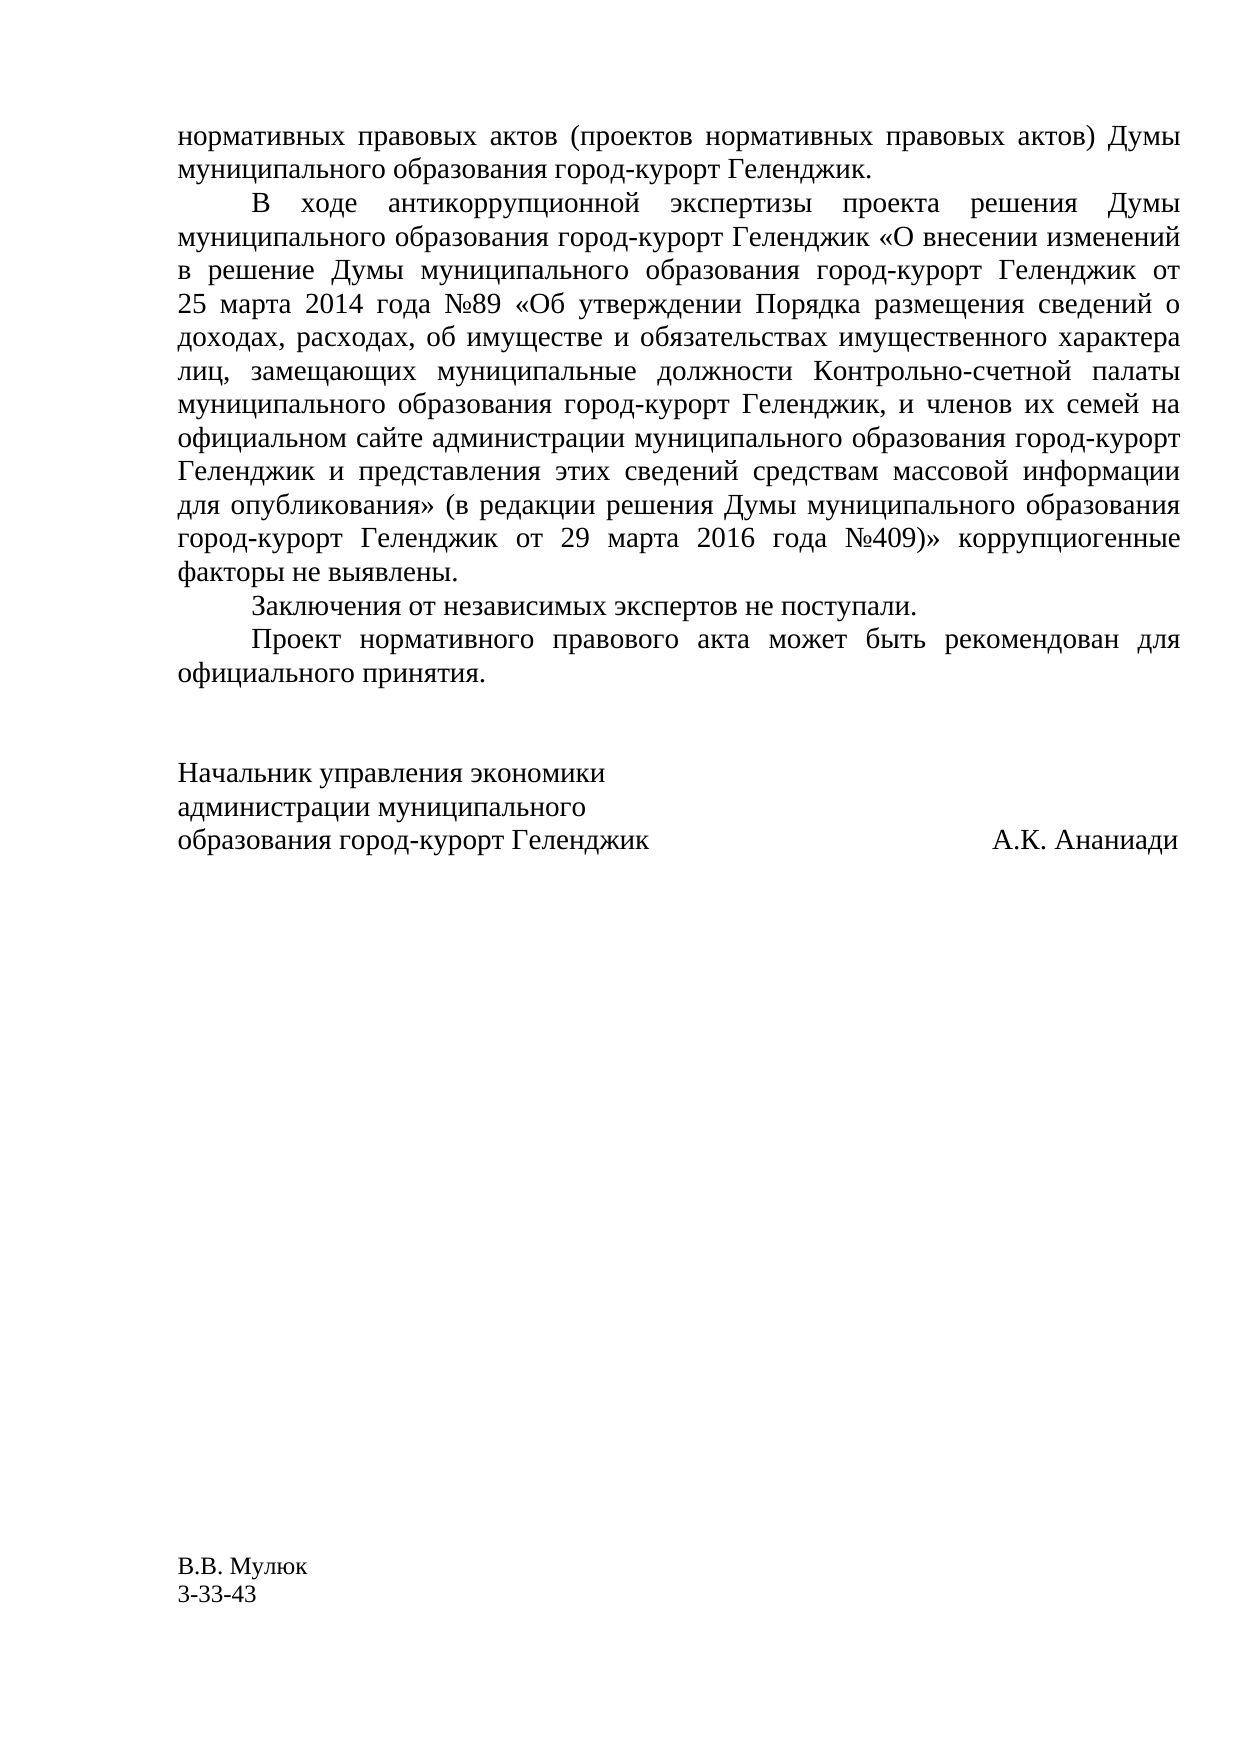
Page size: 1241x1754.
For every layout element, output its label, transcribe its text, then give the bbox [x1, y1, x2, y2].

text образования город-курорт Геленджик А.К. Ананиади [177, 822, 1181, 856]
text администрации муниципального [177, 789, 1181, 822]
text В.В. Мулюк [177, 1551, 1181, 1579]
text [177, 118, 1181, 185]
text Проект нормативного правового акта может быть рекомендован для официального принятия. [177, 621, 1181, 688]
text В ходе антикоррупционной экспертизы проекта решения Думы муниципального образования город-курорт Геленджик «О внесении изменений в решение Думы муниципального образования город-курорт Геленджик от 25 марта 2014 года №89 «Об утверждении Порядка размещения сведений о доходах, расходах, об имуществе и обязательствах имущественного характера лиц, замещающих муниципальные должности Контрольно-счетной палаты муниципального образования город-курорт Геленджик, и членов их семей на официальном сайте администрации муниципального образования город-курорт Геленджик и представления этих сведений средствам массовой информации для опубликования» (в редакции решения Думы муниципального образования город-курорт Геленджик от 29 марта 2016 года №409)» коррупциогенные факторы не выявлены. [177, 185, 1181, 588]
text Начальник управления экономики [177, 755, 1181, 789]
text Заключения от независимых экспертов не поступали. [177, 588, 1181, 621]
text 3-33-43 [177, 1579, 1181, 1608]
